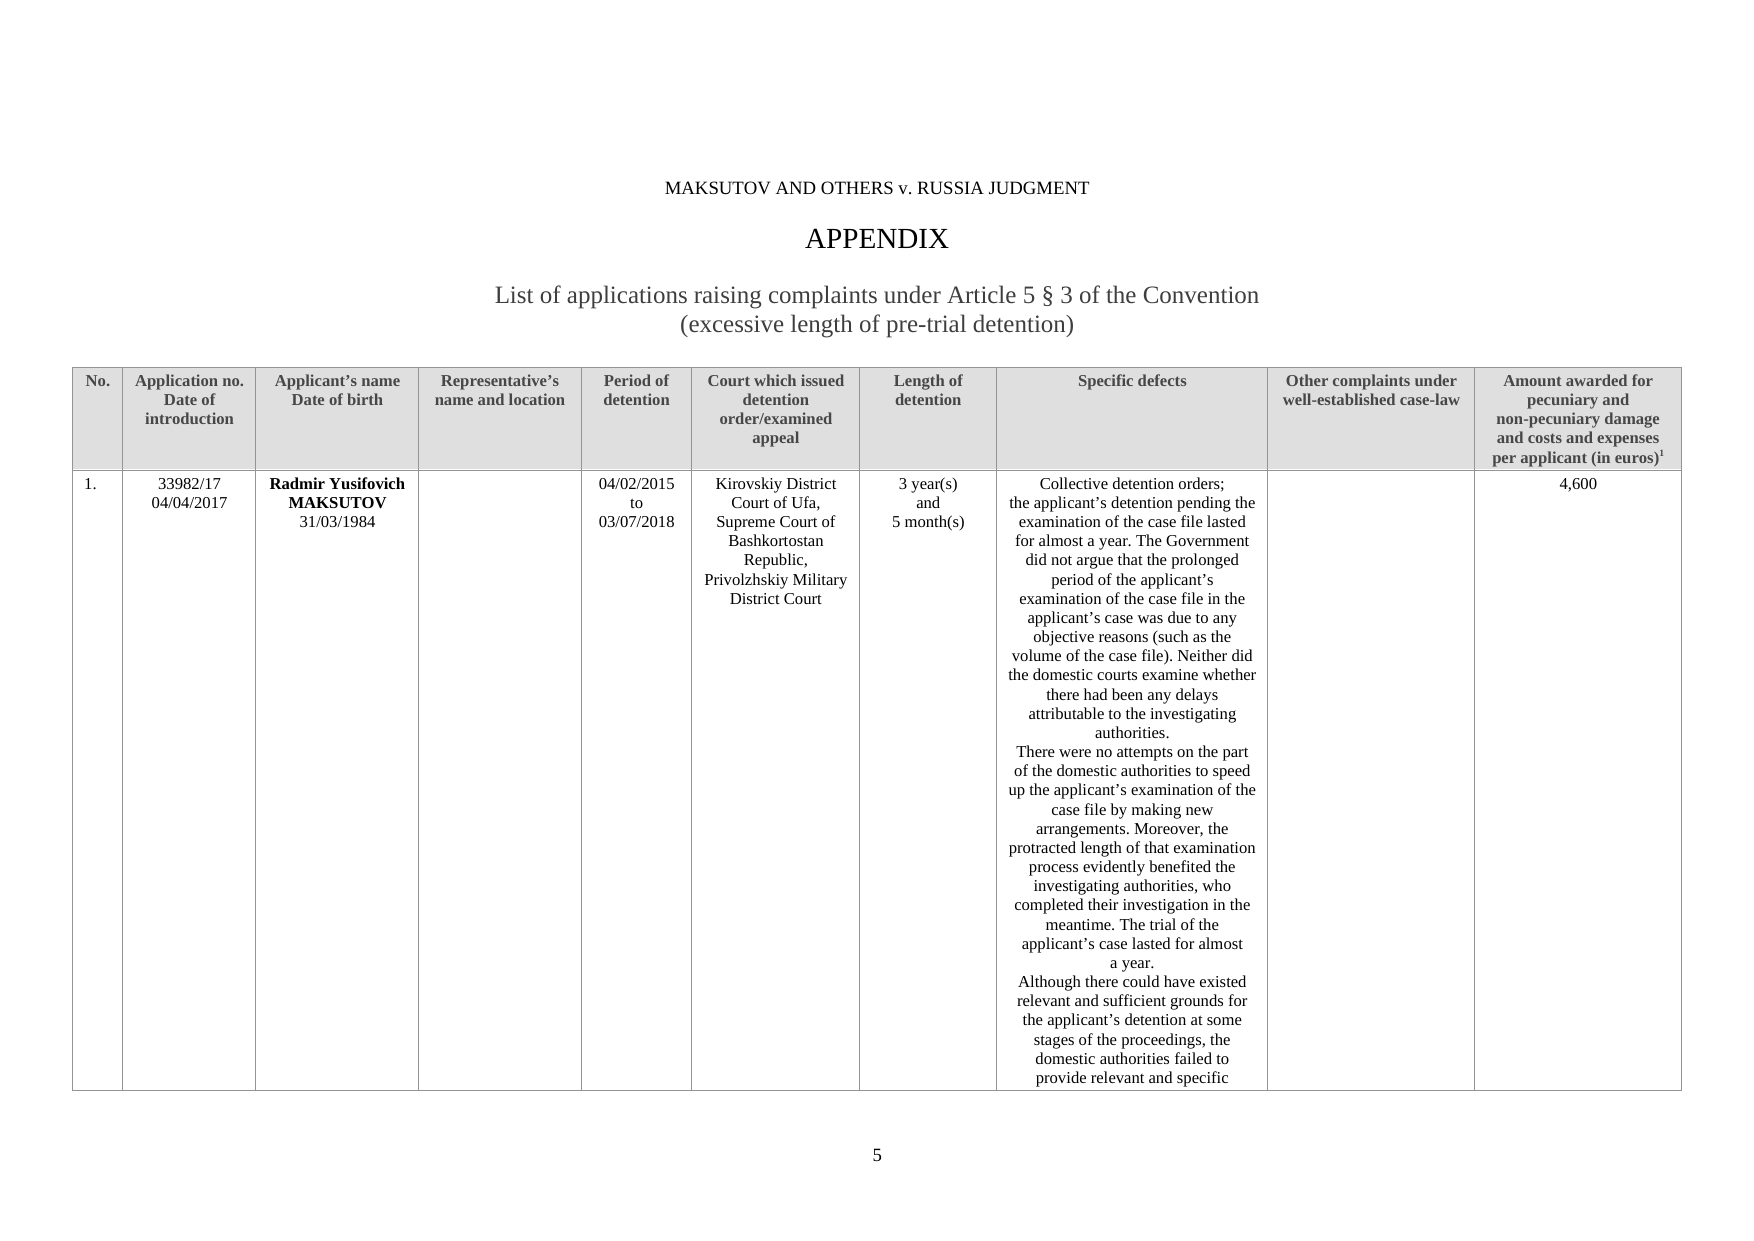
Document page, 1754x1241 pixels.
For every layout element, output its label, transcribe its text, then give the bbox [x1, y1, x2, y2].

text List of applications raising complaints under Article 5 § 3 of the Convention [237, 280, 1517, 309]
title APPENDIX [237, 222, 1517, 255]
table_cell 33982/17 04/04/2017 [123, 471, 255, 1090]
table_cell Radmir Yusifovich MAKSUTOV 31/03/1984 [256, 471, 418, 1090]
table_header No. [73, 368, 122, 469]
table_header Application no. Date of introduction [123, 368, 255, 469]
table_cell Kirovskiy District Court of Ufa, Supreme Court of Bashkortostan Republic, Privolzhskiy Military District Court [692, 471, 859, 1090]
table_header Period of detention [582, 368, 691, 469]
table_cell 04/02/2015 to 03/07/2018 [582, 471, 691, 1090]
table_header Court which issued detention order/examined appeal [692, 368, 859, 469]
text (excessive length of pre-trial detention) [237, 309, 1517, 338]
table_cell [419, 471, 581, 1090]
table_cell 4,600 [1475, 471, 1681, 1090]
table_header Other complaints under well-established case-law [1268, 368, 1474, 469]
table_cell 3 year(s) and 5 month(s) [860, 471, 996, 1090]
table_header Amount awarded for pecuniary and non-pecuniary damage and costs and expenses per applicant (in euros) [1475, 368, 1681, 469]
table_header Applicant’s name Date of birth [256, 368, 418, 469]
table_header Length of detention [860, 368, 996, 469]
table_cell [73, 471, 122, 1090]
table_header Representative’s name and location [419, 368, 581, 469]
table_cell [1268, 471, 1474, 1090]
table_header Specific defects [997, 368, 1267, 469]
